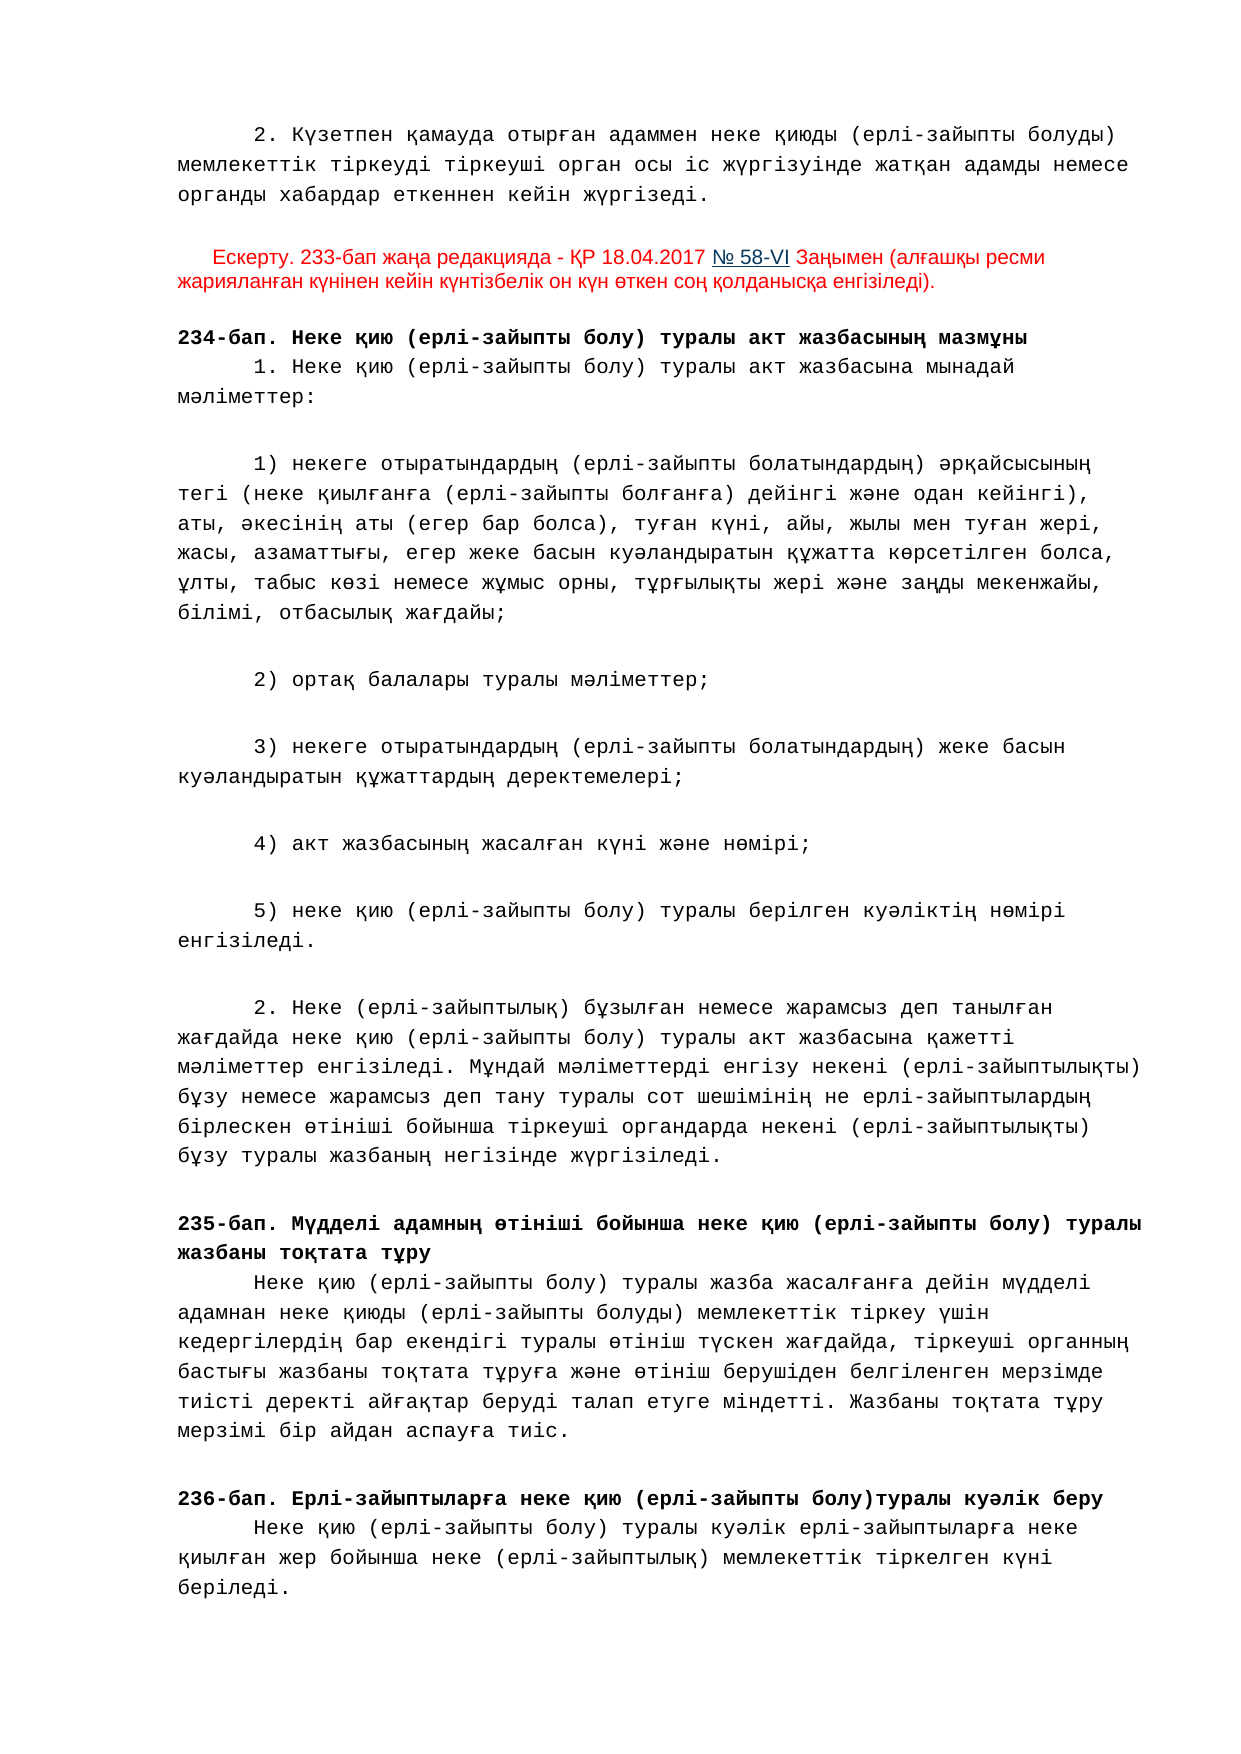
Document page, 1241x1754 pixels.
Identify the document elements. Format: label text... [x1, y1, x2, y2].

text 235-бап. Мүдделі адамның өтініші бойынша неке қию (ерлі-зайыпты болу) туралы жазбаны тоқтата тұру [177, 1207, 1152, 1266]
text Ескерту. 233-бап жаңа редакцияда - ҚР 18.04.2017 № 58-VI Заңымен (алғашқы ресми жарияланған күнінен кейін күнтізбелік он күн өткен соң қолданысқа енгізіледі). [177, 245, 1152, 321]
text 2. Неке (ерлі-зайыптылық) бұзылған немесе жарамсыз деп танылған жағдайда неке қию (ерлі-зайыпты болу) туралы акт жазбасына қажетті мәліметтер енгізіледі. Мұндай мәліметтерді енгізу некені (ерлі-зайыптылықты) бұзу немесе жарамсыз деп тану туралы сот шешімінің не ерлі-зайыптылардың бірлескен өтініші бойынша тіркеуші органдарда некені (ерлі-зайыптылықты) бұзу туралы жазбаның негізінде жүргізіледі. [177, 991, 1152, 1169]
text 1. Неке қию (ерлі-зайыпты болу) туралы акт жазбасына мынадай мәліметтер: [177, 350, 1152, 410]
text 1) некеге отыратындардың (ерлі-зайыпты болатындардың) әрқайсысының тегі (неке қиылғанға (ерлі-зайыпты болғанға) дейінгі және одан кейінгі), аты, әкесінің аты (егер бар болса), туған күні, айы, жылы мен туған жері, жасы, азаматтығы, егер жеке басын куәландыратын құжатта көрсетілген болса, ұлты, табыс көзі немесе жұмыс орны, тұрғылықты жері және заңды мекенжайы, білімі, отбасылық жағдайы; [177, 447, 1152, 625]
text 236-бап. Ерлі-зайыптыларға неке қию (ерлі-зайыпты болу)туралы куәлік беру [177, 1482, 1152, 1511]
text Неке қию (ерлі-зайыпты болу) туралы жазба жасалғанға дейін мүдделі адамнан неке қиюды (ерлі-зайыпты болуды) мемлекеттік тіркеу үшін кедергілердің бар екендігі туралы өтініш түскен жағдайда, тіркеуші органның бастығы жазбаны тоқтата тұруға және өтініш берушіден белгіленген мерзімде тиісті деректі айғақтар беруді талап етуге міндетті. Жазбаны тоқтата тұру мерзімі бір айдан аспауға тиіс. [177, 1266, 1152, 1444]
text 3) некеге отыратындардың (ерлі-зайыпты болатындардың) жеке басын куәландыратын құжаттардың деректемелері; [177, 730, 1152, 789]
text 234-бап. Неке қию (ерлі-зайыпты болу) туралы акт жазбасының мазмұны [177, 321, 1152, 350]
text 2. Күзетпен қамауда отырған адаммен неке қиюды (ерлі-зайыпты болуды) мемлекеттік тiркеуді тіркеуші орган осы іс жүргізуінде жатқан адамды немесе органды хабардар еткеннен кейін жүргiзедi. [177, 118, 1152, 207]
text 4) акт жазбасының жасалған күні және нөмірі; [177, 827, 1152, 857]
text Неке қию (ерлі-зайыпты болу) туралы куәлік ерлі-зайыптыларға неке қиылған жер бойынша неке (ерлі-зайыптылық) мемлекеттік тіркелген күні беріледі. [177, 1511, 1152, 1600]
text 2) ортақ балалары туралы мәліметтер; [177, 663, 1152, 692]
text 5) неке қию (ерлі-зайыпты болу) туралы берілген куәліктің нөмірі енгізіледі. [177, 894, 1152, 953]
